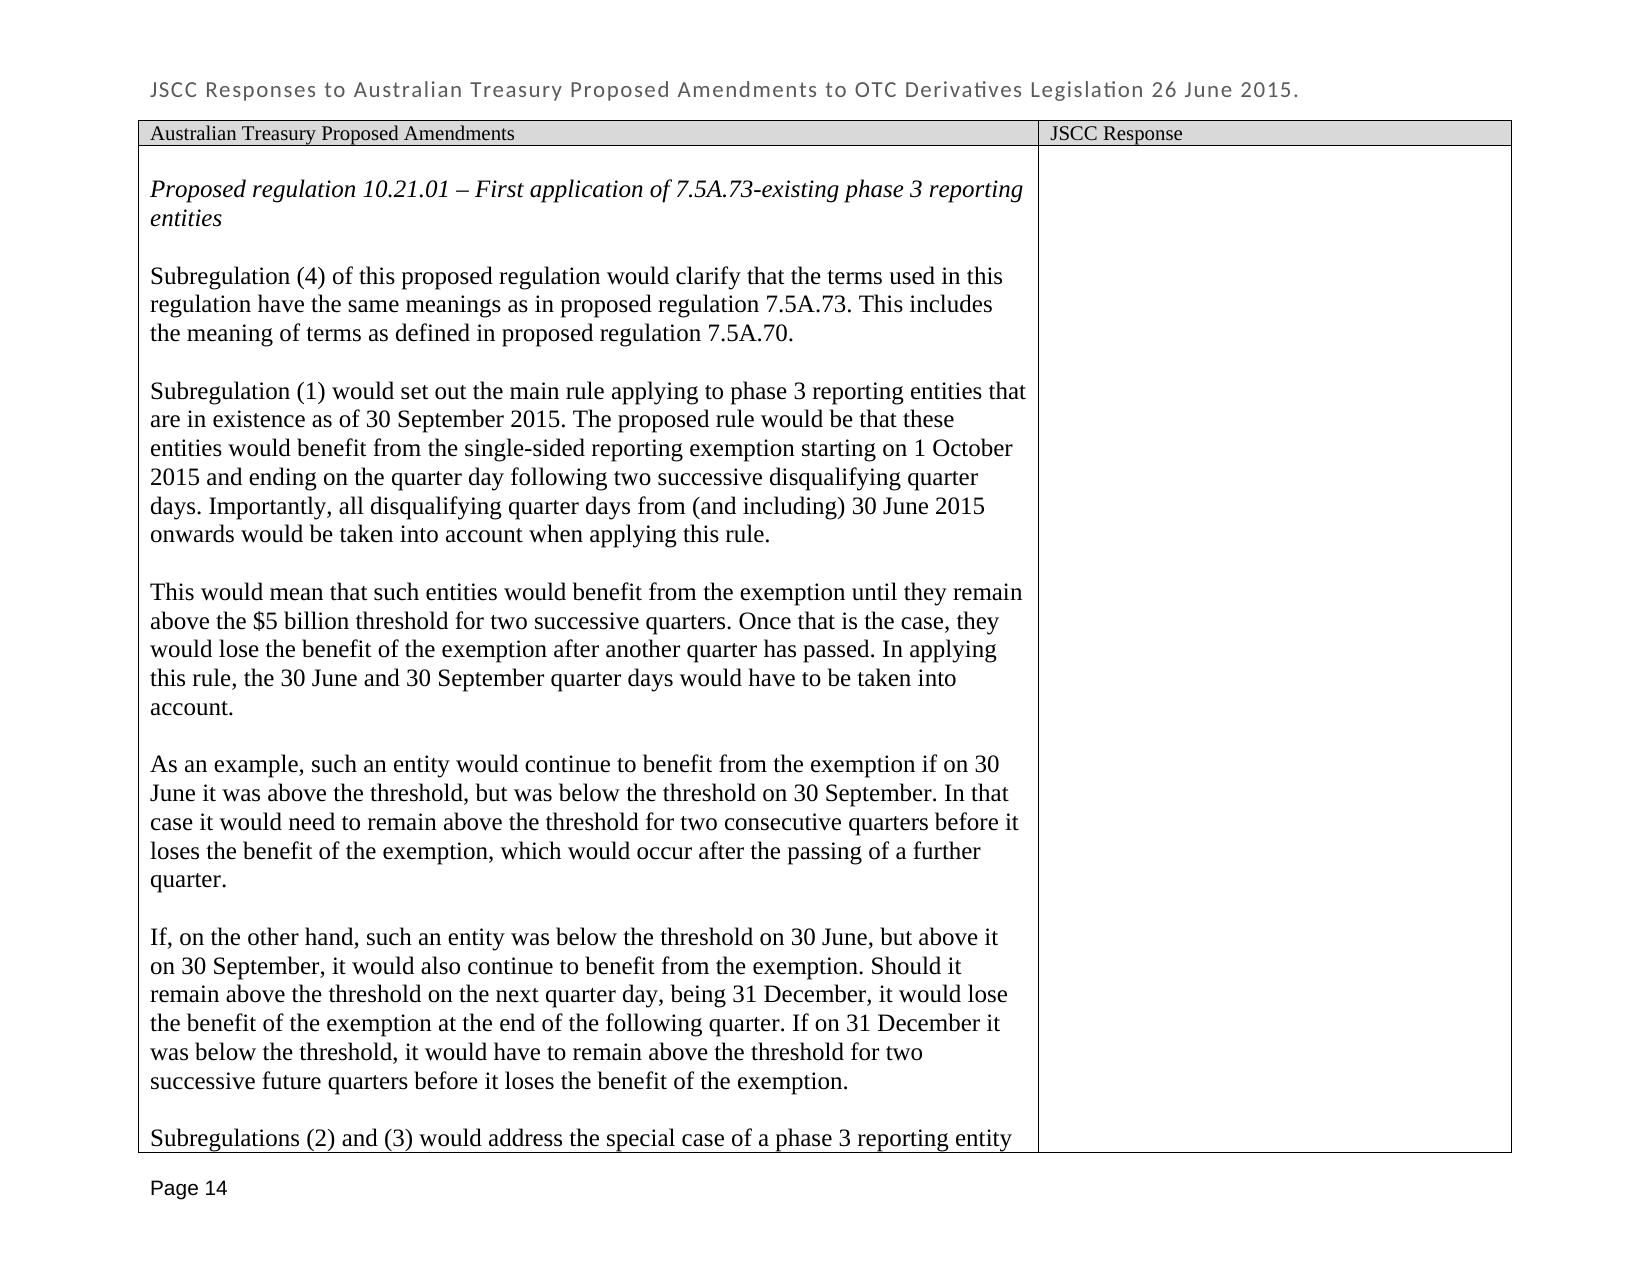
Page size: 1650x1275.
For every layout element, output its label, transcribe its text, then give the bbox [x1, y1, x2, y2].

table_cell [139, 146, 1038, 1152]
table_header Australian Treasury Proposed Amendments [139, 121, 1038, 145]
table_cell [1039, 146, 1511, 1152]
table_header JSCC Response [1039, 121, 1511, 145]
